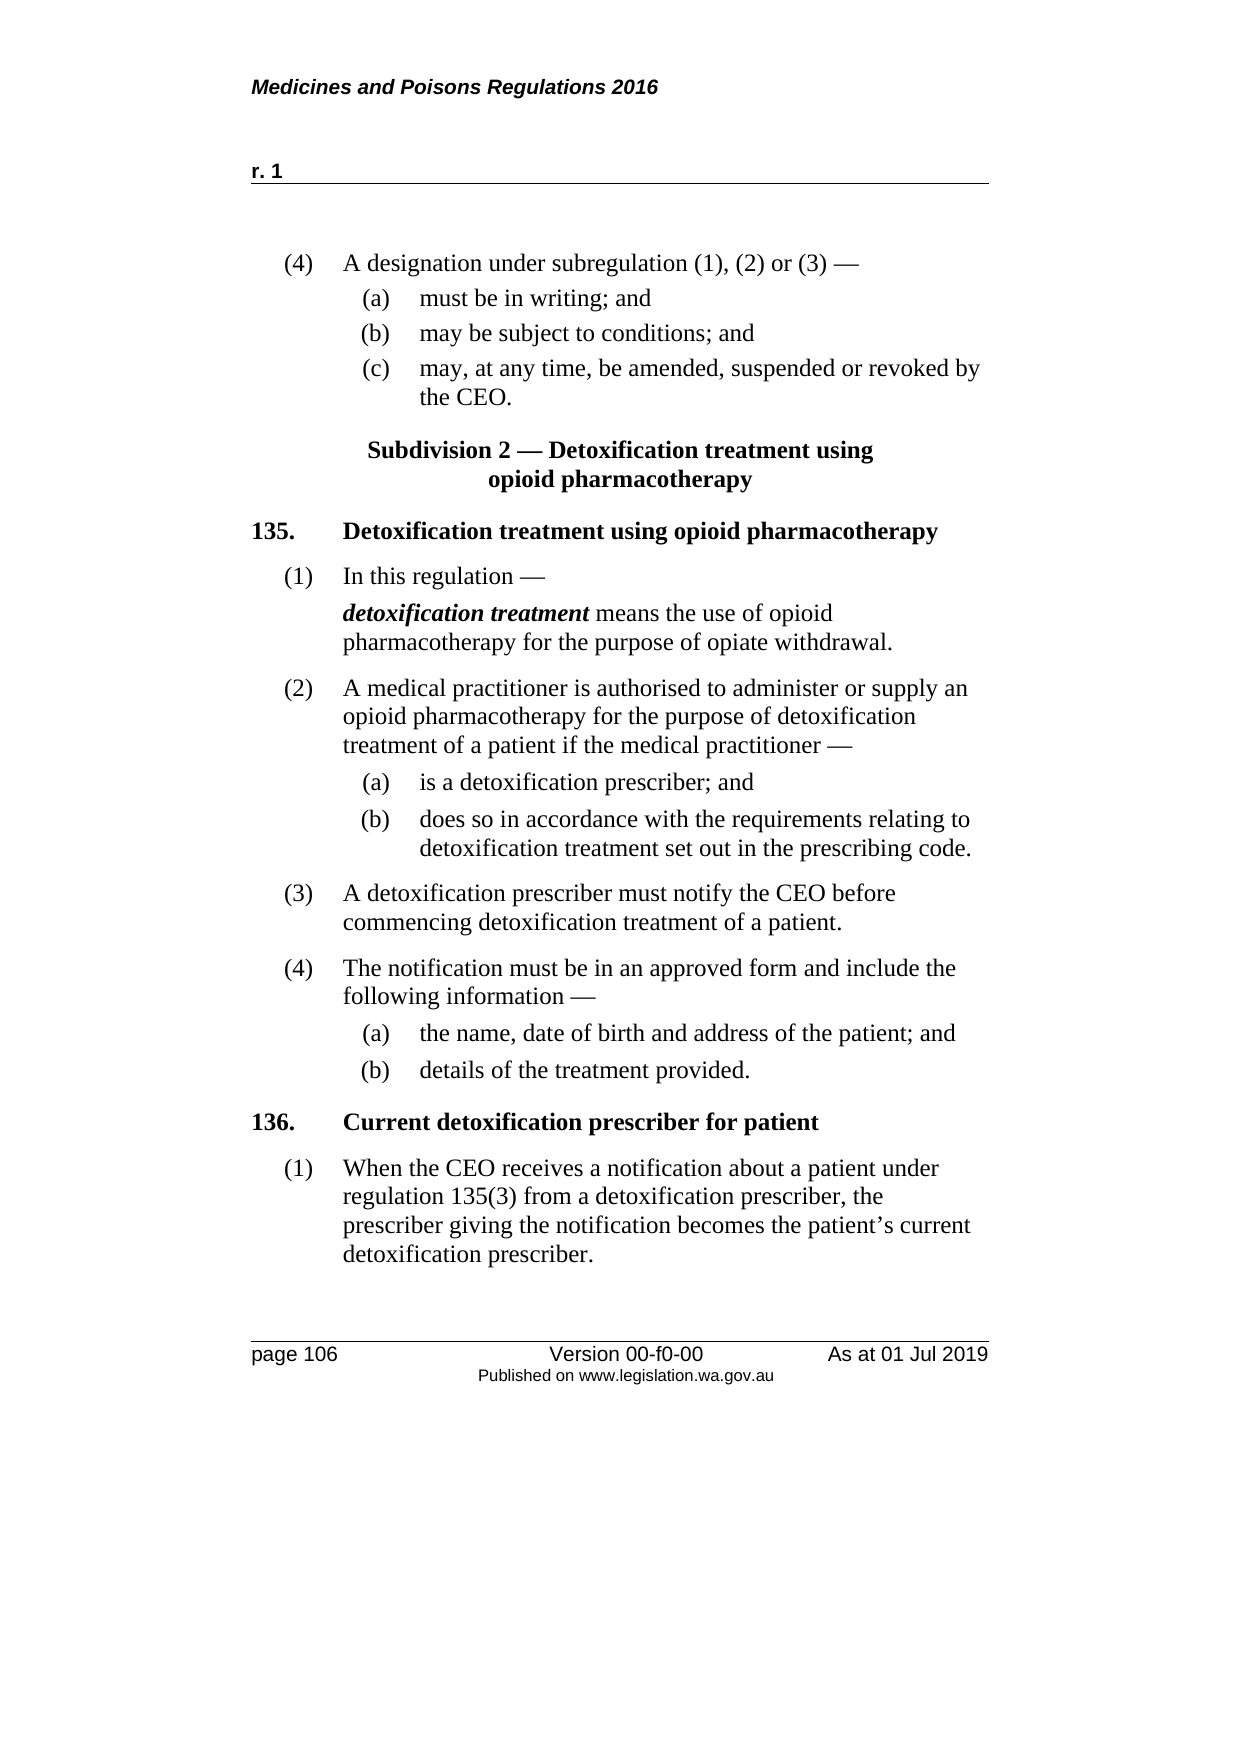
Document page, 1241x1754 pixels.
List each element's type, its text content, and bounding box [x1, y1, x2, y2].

subtitle 136. Current detoxification prescriber for patient [251, 1107, 989, 1136]
subtitle 135. Detoxification treatment using opioid pharmacotherapy [251, 516, 989, 545]
text (b) details of the treatment provided. [251, 1056, 989, 1084]
text (3) A detoxification prescriber must notify the CEO before commencing detoxification treatment of a patient. [251, 878, 989, 936]
text (1) In this regulation — [251, 561, 989, 590]
subtitle Subdivision 2 — Detoxification treatment using opioid pharmacotherapy [251, 436, 989, 493]
text (4) A designation under subregulation (1), (2) or (3) — [251, 248, 989, 277]
text (1) When the CEO receives a notification about a patient under regulation 135(3) from a detoxification prescriber, the prescriber giving the notification becomes the patient’s current detoxification prescriber. [251, 1153, 989, 1268]
text (b) does so in accordance with the requirements relating to detoxification treatment set out in the prescribing code. [251, 804, 989, 862]
text detoxification treatment means the use of opioid pharmacotherapy for the purpose of opiate withdrawal. [251, 598, 989, 656]
text (b) may be subject to conditions; and [251, 318, 989, 347]
text (a) must be in writing; and [251, 283, 989, 312]
text (c) may, at any time, be amended, suspended or revoked by the CEO. [251, 353, 989, 411]
text (a) the name, date of birth and address of the patient; and [251, 1018, 989, 1047]
text (a) is a detoxification prescriber; and [251, 767, 989, 796]
text (2) A medical practitioner is authorised to administer or supply an opioid pharmacotherapy for the purpose of detoxification treatment of a patient if the medical practitioner — [251, 673, 989, 759]
text (4) The notification must be in an approved form and include the following information — [251, 953, 989, 1010]
